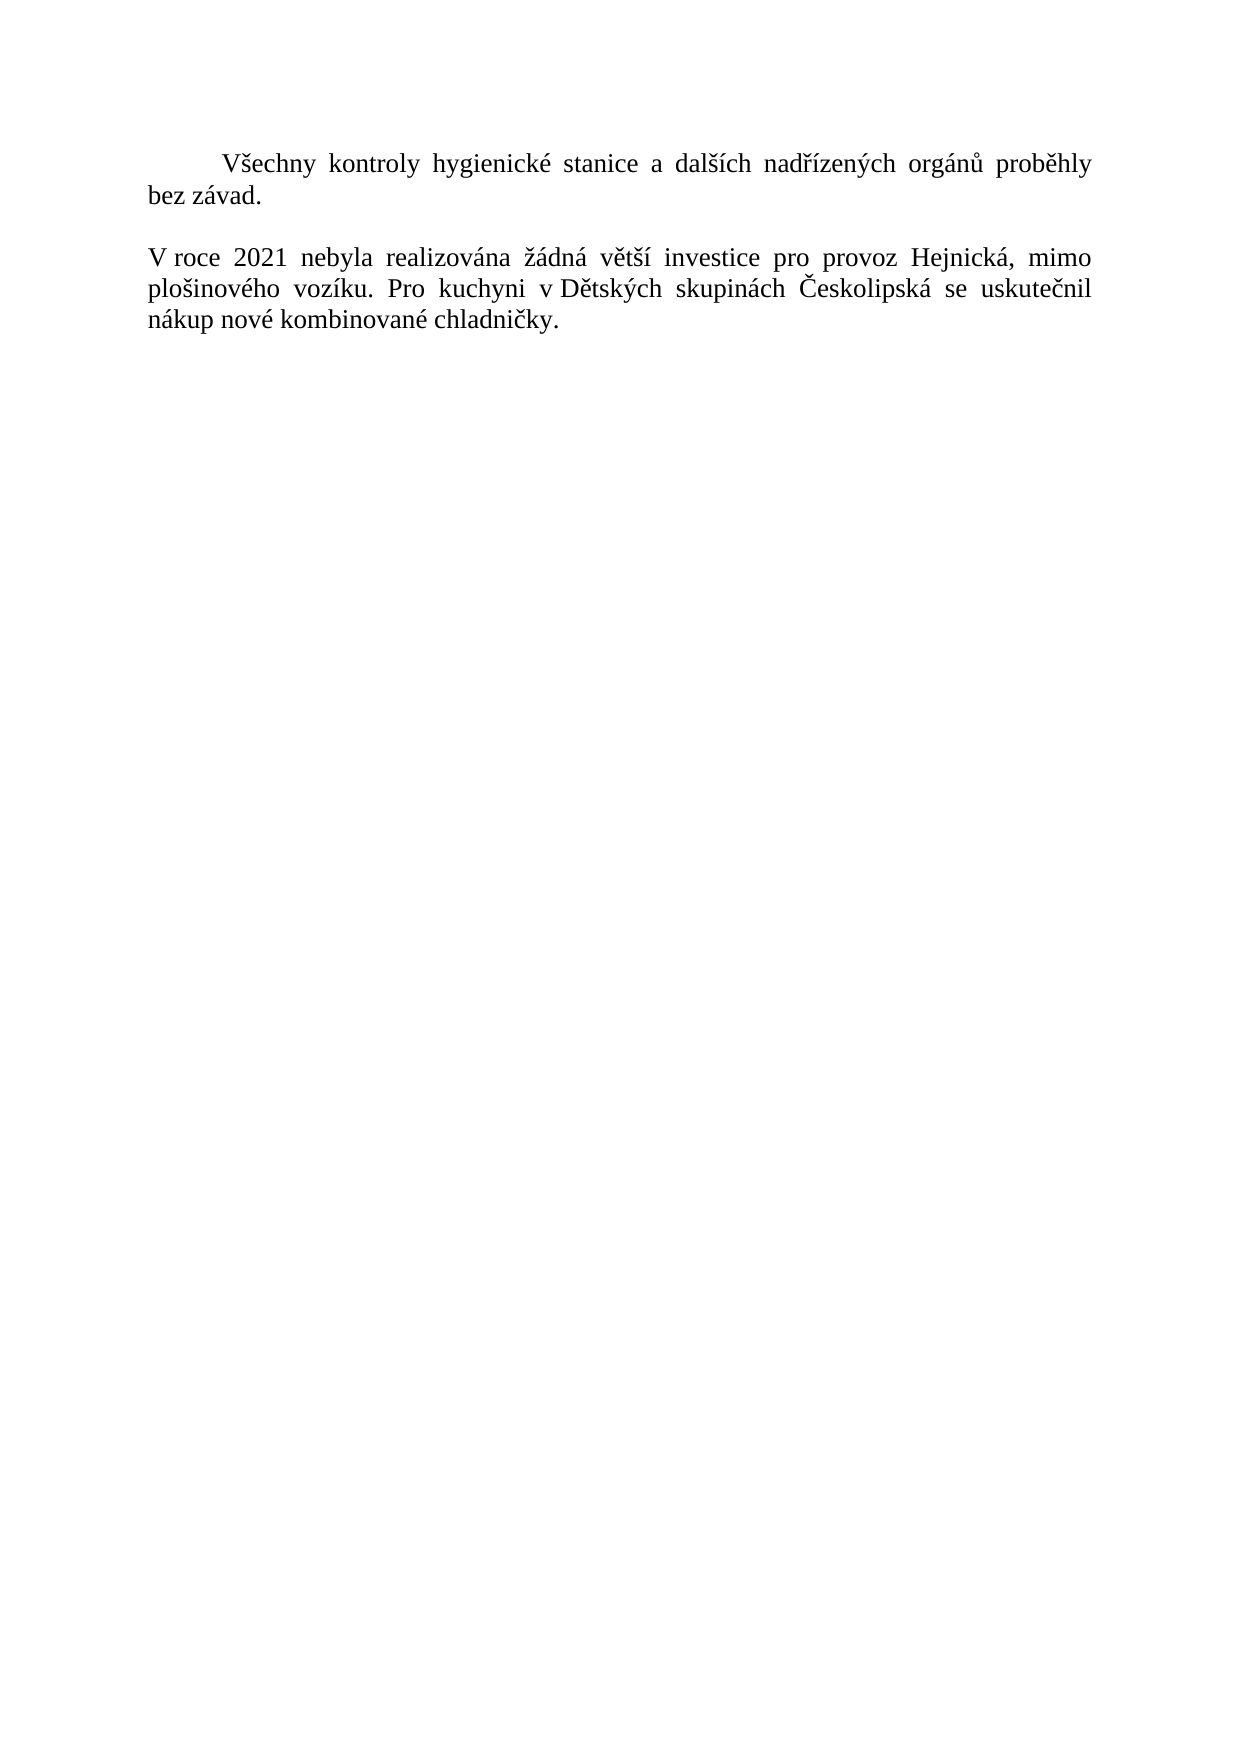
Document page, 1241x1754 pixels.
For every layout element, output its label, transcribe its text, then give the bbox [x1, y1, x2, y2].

text Všechny kontroly hygienické stanice a dalších nadřízených orgánů proběhly bez závad. [148, 148, 1093, 210]
text V roce 2021 nebyla realizována žádná větší investice pro provoz Hejnická, mimo plošinového vozíku. Pro kuchyni v Dětských skupinách Českolipská se uskutečnil nákup nové kombinované chladničky. [148, 241, 1093, 334]
